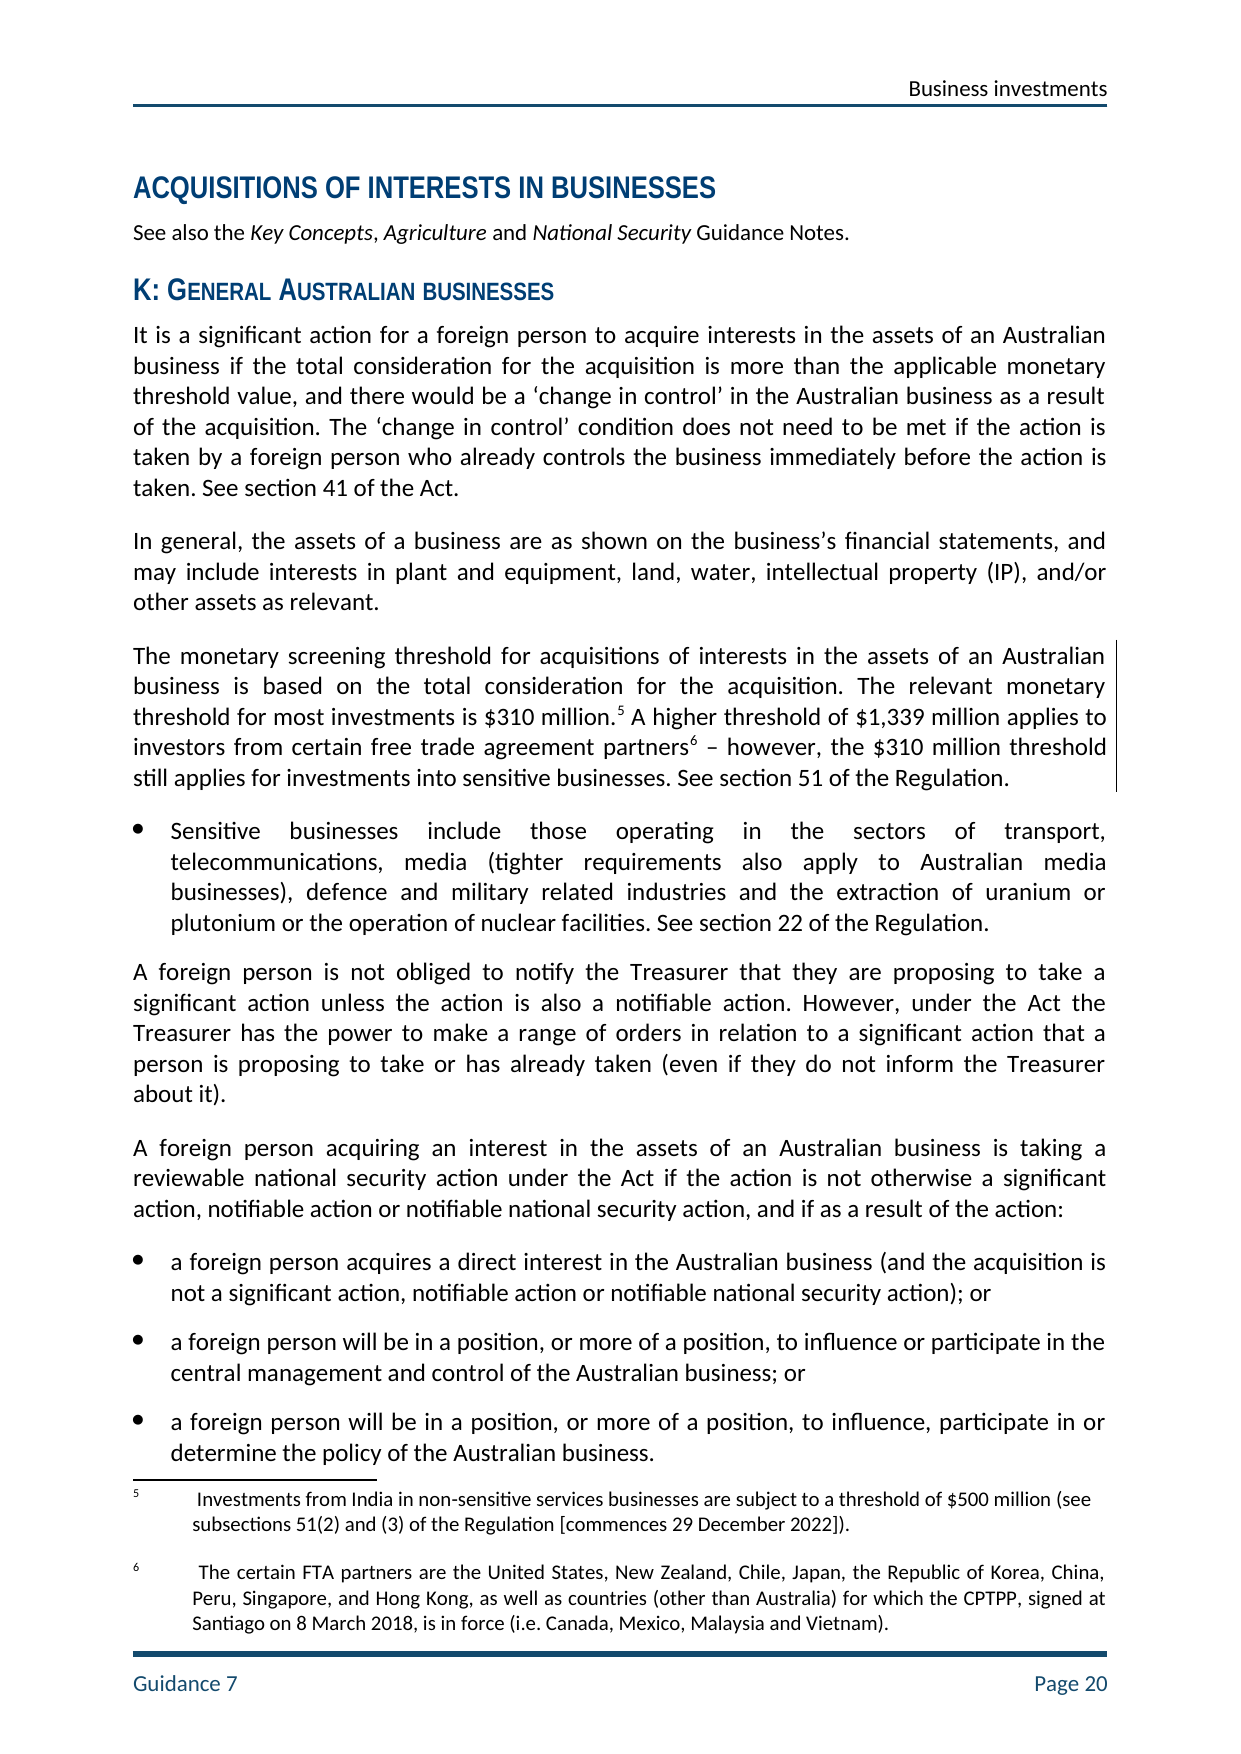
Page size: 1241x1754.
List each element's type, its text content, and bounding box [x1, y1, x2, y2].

subtitle ACQUISITIONS OF INTERESTS IN BUSINESSES [133, 169, 1107, 205]
text a foreign person will be in a position, or more of a position, to influence, participate in or determine the policy of the Australian business. [133, 1406, 1107, 1467]
text A foreign person is not obliged to notify the Treasurer that they are proposing to take a significant action unless the action is also a notifiable action. However, under the Act the Treasurer has the power to make a range of orders in relation to a significant action that a person is proposing to take or has already taken (even if they do not inform the Treasurer about it). [133, 956, 1107, 1109]
subtitle K: General Australian businesses [133, 271, 1107, 307]
text In general, the assets of a business are as shown on the business’s financial statements, and may include interests in plant and equipment, land, water, intellectual property (IP), and/or other assets as relevant. [133, 525, 1107, 617]
text See also the Key Concepts, Agriculture and National Security Guidance Notes. [133, 218, 1107, 246]
text a foreign person acquires a direct interest in the Australian business (and the acquisition is not a significant action, notifiable action or notifiable national security action); or [133, 1246, 1107, 1307]
text a foreign person will be in a position, or more of a position, to influence or participate in the central management and control of the Australian business; or [133, 1326, 1107, 1387]
text It is a significant action for a foreign person to acquire interests in the assets of an Australian business if the total consideration for the acquisition is more than the applicable monetary threshold value, and there would be a ‘change in control’ in the Australian business as a result of the acquisition. The ‘change in control’ condition does not need to be met if the action is taken by a foreign person who already controls the business immediately before the action is taken. See section 41 of the Act. [133, 319, 1107, 502]
text A foreign person acquiring an interest in the assets of an Australian business is taking a reviewable national security action under the Act if the action is not otherwise a significant action, notifiable action or notifiable national security action, and if as a result of the action: [133, 1132, 1107, 1223]
text The monetary screening threshold for acquisitions of interests in the assets of an Australian business is based on the total consideration for the acquisition. The relevant monetary threshold for most investments is $310 million. A higher threshold of $1,339 million applies to investors from certain free trade agreement partners – however, the $310 million threshold still applies for investments into sensitive businesses. See section 51 of the Regulation. [133, 640, 1116, 792]
text Sensitive businesses include those operating in the sectors of transport, telecommunications, media (tighter requirements also apply to Australian media businesses), defence and military related industries and the extraction of uranium or plutonium or the operation of nuclear facilities. See section 22 of the Regulation. [133, 815, 1107, 937]
